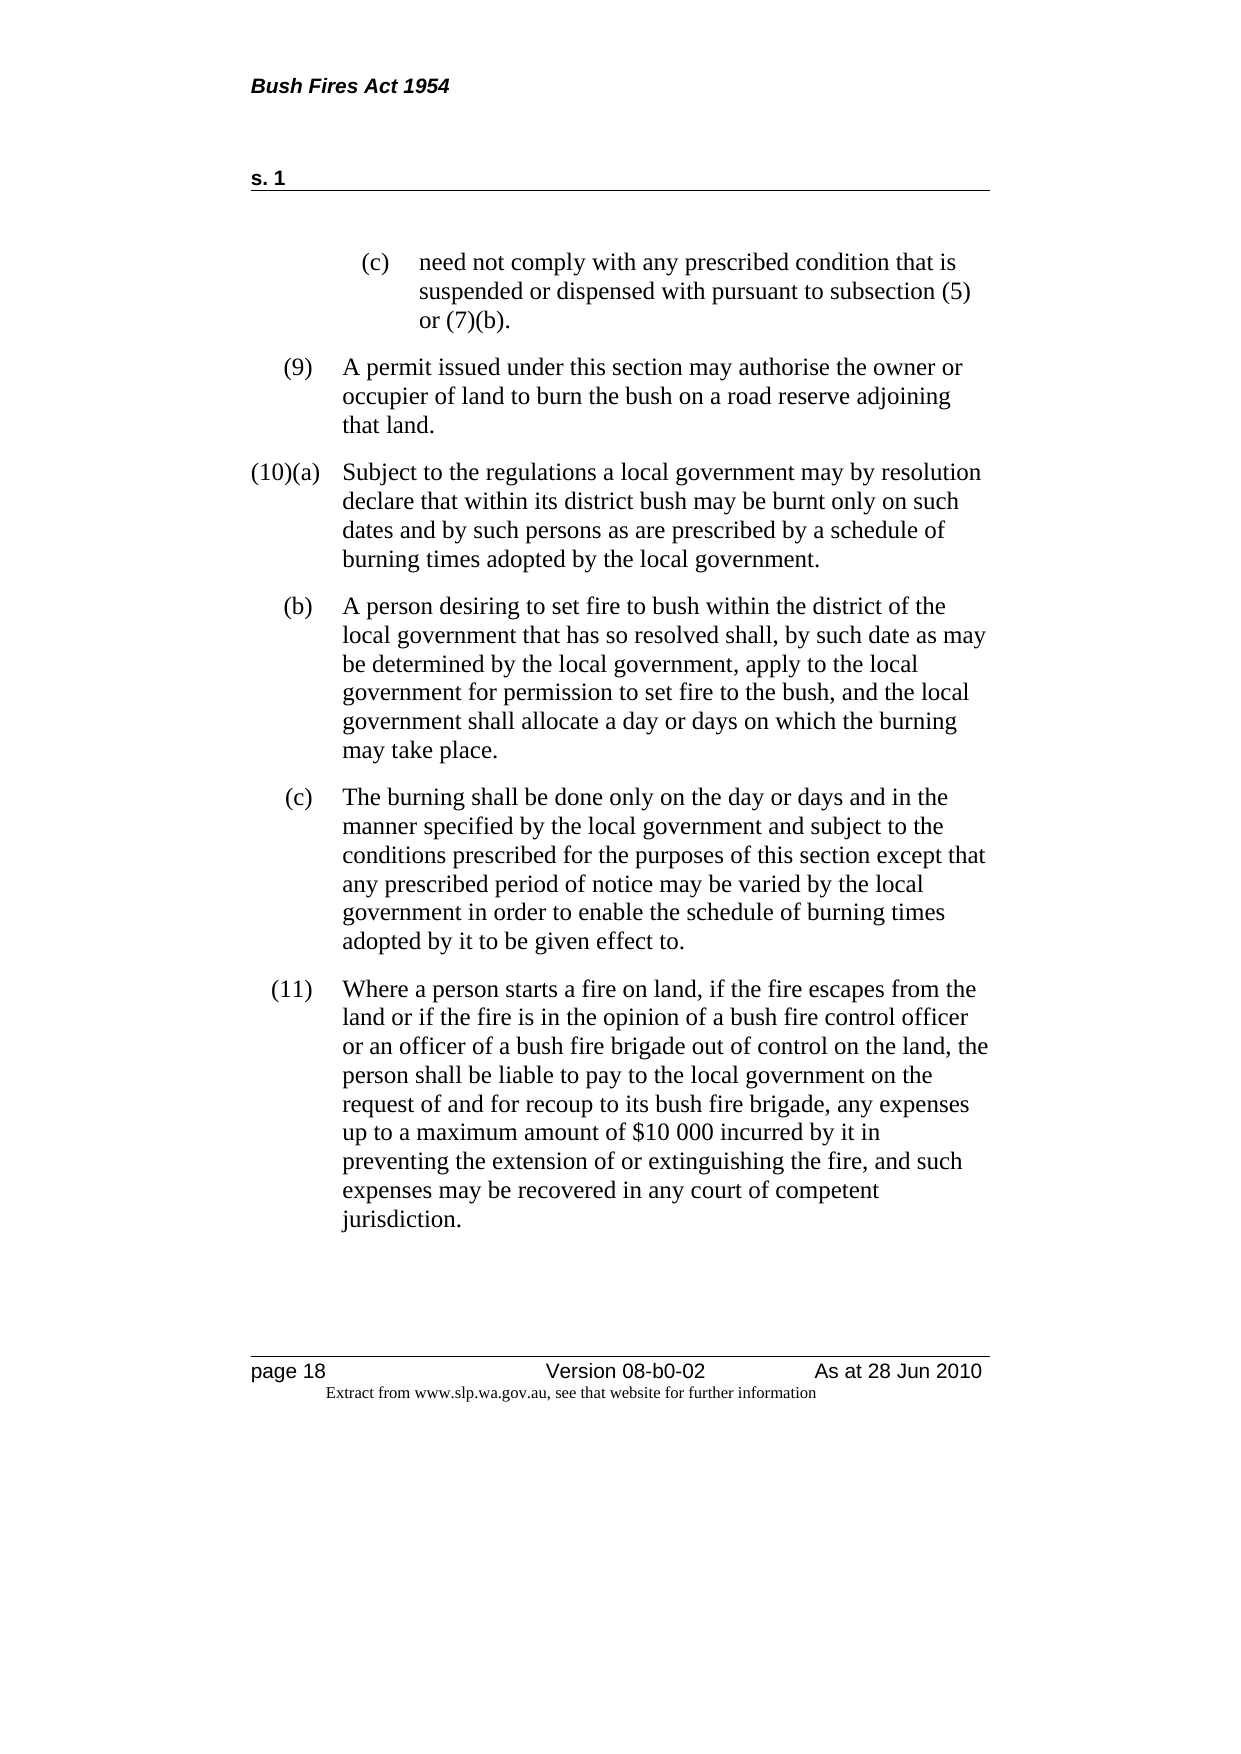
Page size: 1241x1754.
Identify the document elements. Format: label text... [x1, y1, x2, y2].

text (c) The burning shall be done only on the day or days and in the manner specified by the local government and subject to the conditions prescribed for the purposes of this section except that any prescribed period of notice may be varied by the local government in order to enable the schedule of burning times adopted by it to be given effect to. [251, 782, 990, 955]
text (b) A person desiring to set fire to bush within the district of the local government that has so resolved shall, by such date as may be determined by the local government, apply to the local government for permission to set fire to the bush, and the local government shall allocate a day or days on which the burning may take place. [251, 591, 990, 764]
text (10)(a) Subject to the regulations a local government may by resolution declare that within its district bush may be burnt only on such dates and by such persons as are prescribed by a schedule of burning times adopted by the local government. [251, 457, 990, 572]
text (9) A permit issued under this section may authorise the owner or occupier of land to burn the bush on a road reserve adjoining that land. [251, 352, 990, 439]
text (c) need not comply with any prescribed condition that is suspended or dispensed with pursuant to subsection (5) or (7)(b). [251, 247, 990, 334]
text (11) Where a person starts a fire on land, if the fire escapes from the land or if the fire is in the opinion of a bush fire control officer or an officer of a bush fire brigade out of control on the land, the person shall be liable to pay to the local government on the request of and for recoup to its bush fire brigade, any expenses up to a maximum amount of $10 000 incurred by it in preventing the extension of or extinguishing the fire, and such expenses may be recovered in any court of competent jurisdiction. [251, 974, 990, 1232]
